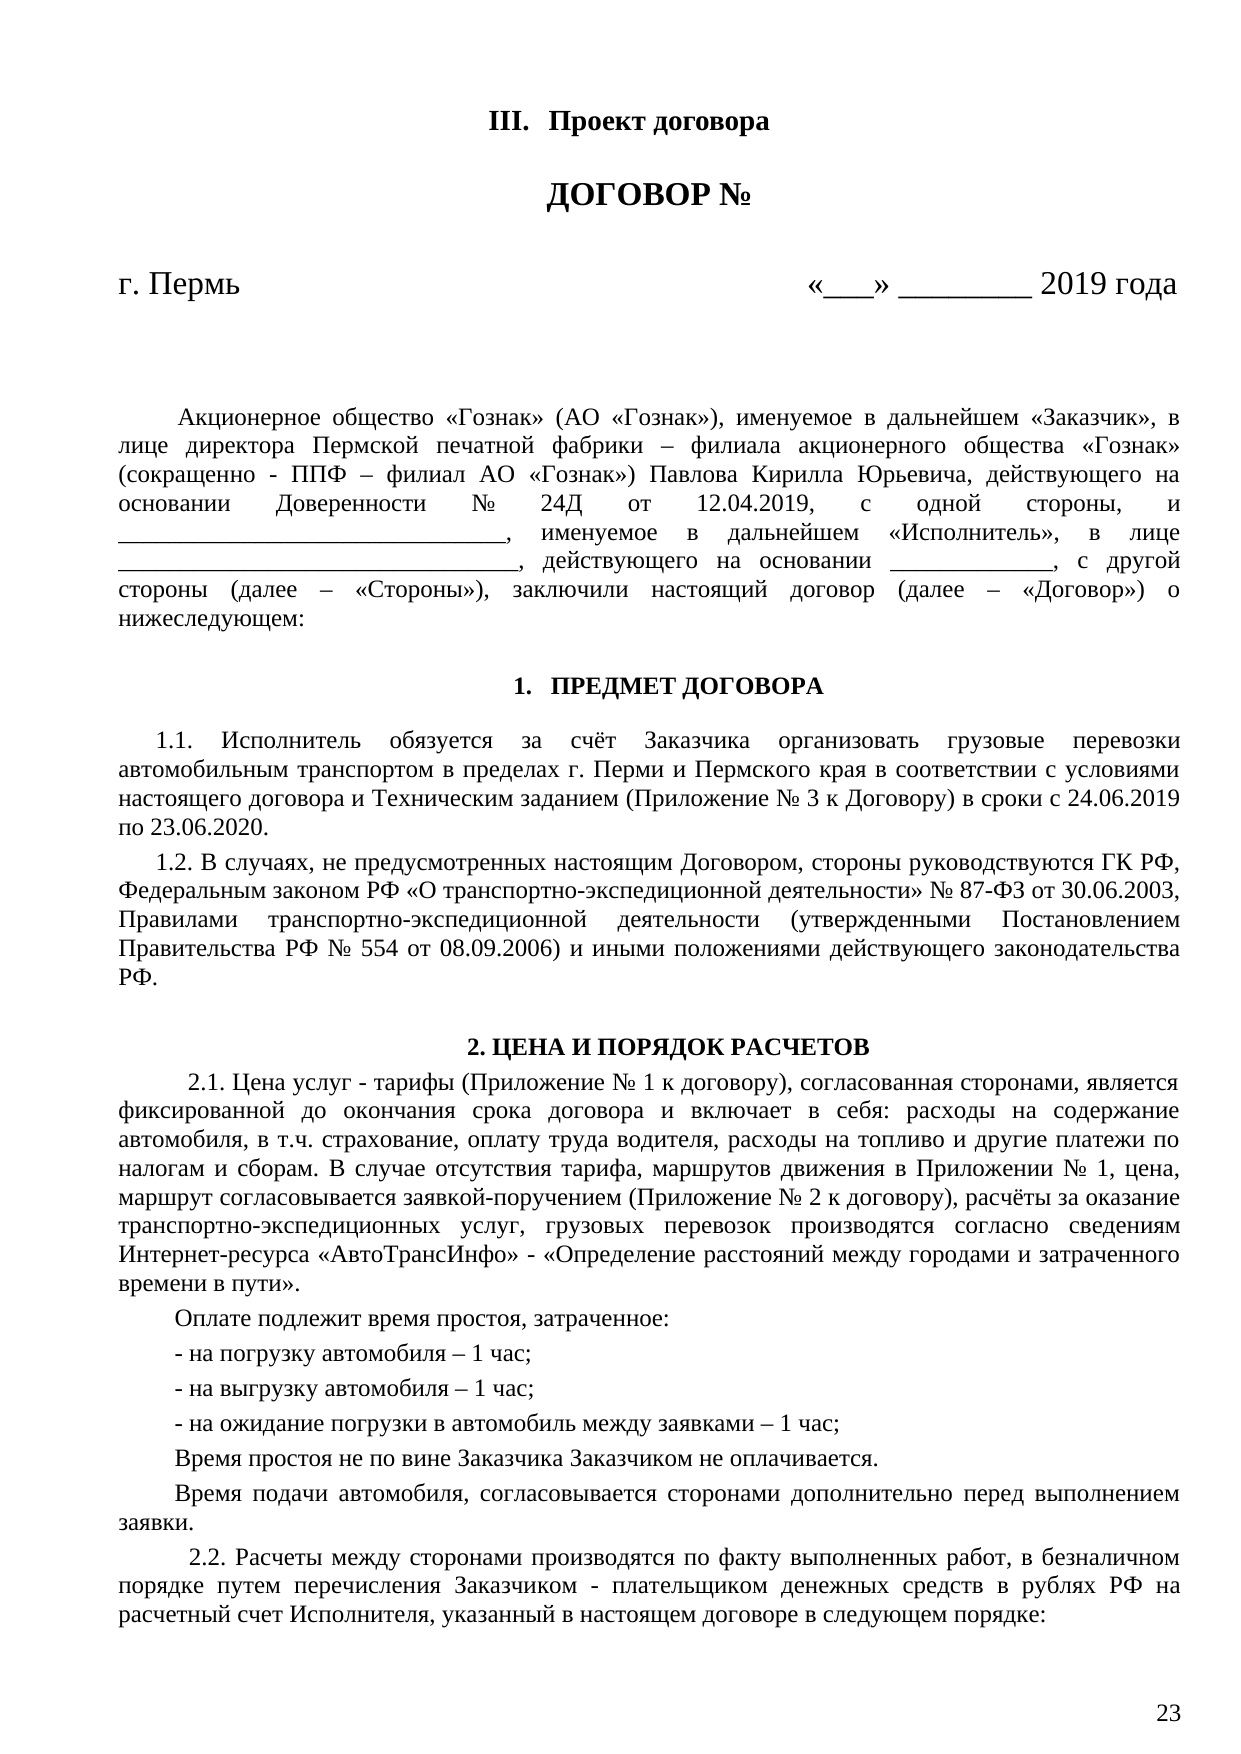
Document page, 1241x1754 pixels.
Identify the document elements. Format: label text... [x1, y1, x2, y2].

text г. Пермь «___» ________ 2019 года [118, 263, 1181, 302]
text ДОГОВОР № [118, 174, 1181, 213]
text 1.2. В случаях, не предусмотренных настоящим Договором, стороны руководствуются ГК РФ, Федеральным законом РФ «О транспортно-экспедиционной деятельности» № 87-ФЗ от 30.06.2003, Правилами транспортно-экспедиционной деятельности (утвержденными Постановлением Правительства РФ № 554 от 08.09.2006) и иными положениями действующего законодательства РФ. [118, 847, 1181, 990]
subtitle Проект договора [118, 103, 1181, 137]
text Акционерное общество «Гознак» (АО «Гознак»), именуемое в дальнейшем «Заказчик», в лице директора Пермской печатной фабрики – филиала акционерного общества «Гознак» (сокращенно - ППФ – филиал АО «Гознак») Павлова Кирилла Юрьевича, действующего на основании Доверенности № 24Д от 12.04.2019, с одной стороны, и _______________________________, именуемое в дальнейшем «Исполнитель», в лице ________________________________, действующего на основании _____________, с другой стороны (далее – «Стороны»), заключили настоящий договор (далее – «Договор») о нижеследующем: [118, 402, 1181, 632]
text - на погрузку автомобиля – 1 час; [118, 1338, 1181, 1367]
text Время простоя не по вине Заказчика Заказчиком не оплачивается. [118, 1443, 1181, 1472]
text 2.2. Расчеты между сторонами производятся по факту выполненных работ, в безналичном порядке путем перечисления Заказчиком - плательщиком денежных средств в рублях РФ на расчетный счет Исполнителя, указанный в настоящем договоре в следующем порядке: [118, 1542, 1181, 1628]
text 2. ЦЕНА И ПОРЯДОК РАСЧЕТОВ [118, 1032, 1181, 1060]
text 2.1. Цена услуг - тарифы (Приложение № 1 к договору), согласованная сторонами, является фиксированной до окончания срока договора и включает в себя: расходы на содержание автомобиля, в т.ч. страхование, оплату труда водителя, расходы на топливо и другие платежи по налогам и сборам. В случае отсутствия тарифа, маршрутов движения в Приложении № 1, цена, маршрут согласовывается заявкой-поручением (Приложение № 2 к договору), расчёты за оказание транспортно-экспедиционных услуг, грузовых перевозок производятся согласно сведениям Интернет-ресурса «АвтоТрансИнфо» - «Определение расстояний между городами и затраченного времени в пути». [118, 1067, 1181, 1297]
text - на выгрузку автомобиля – 1 час; [118, 1373, 1181, 1402]
text - на ожидание погрузки в автомобиль между заявками – 1 час; [118, 1408, 1181, 1437]
list ПРЕДМЕТ ДОГОВОРА [156, 671, 1181, 700]
text Время подачи автомобиля, согласовывается сторонами дополнительно перед выполнением заявки. [118, 1478, 1181, 1535]
text Оплате подлежит время простоя, затраченное: [118, 1303, 1181, 1332]
text 1.1. Исполнитель обязуется за счёт Заказчика организовать грузовые перевозки автомобильным транспортом в пределах г. Перми и Пермского края в соответствии с условиями настоящего договора и Техническим заданием (Приложение № 3 к Договору) в сроки с 24.06.2019 по 23.06.2020. [118, 725, 1181, 840]
